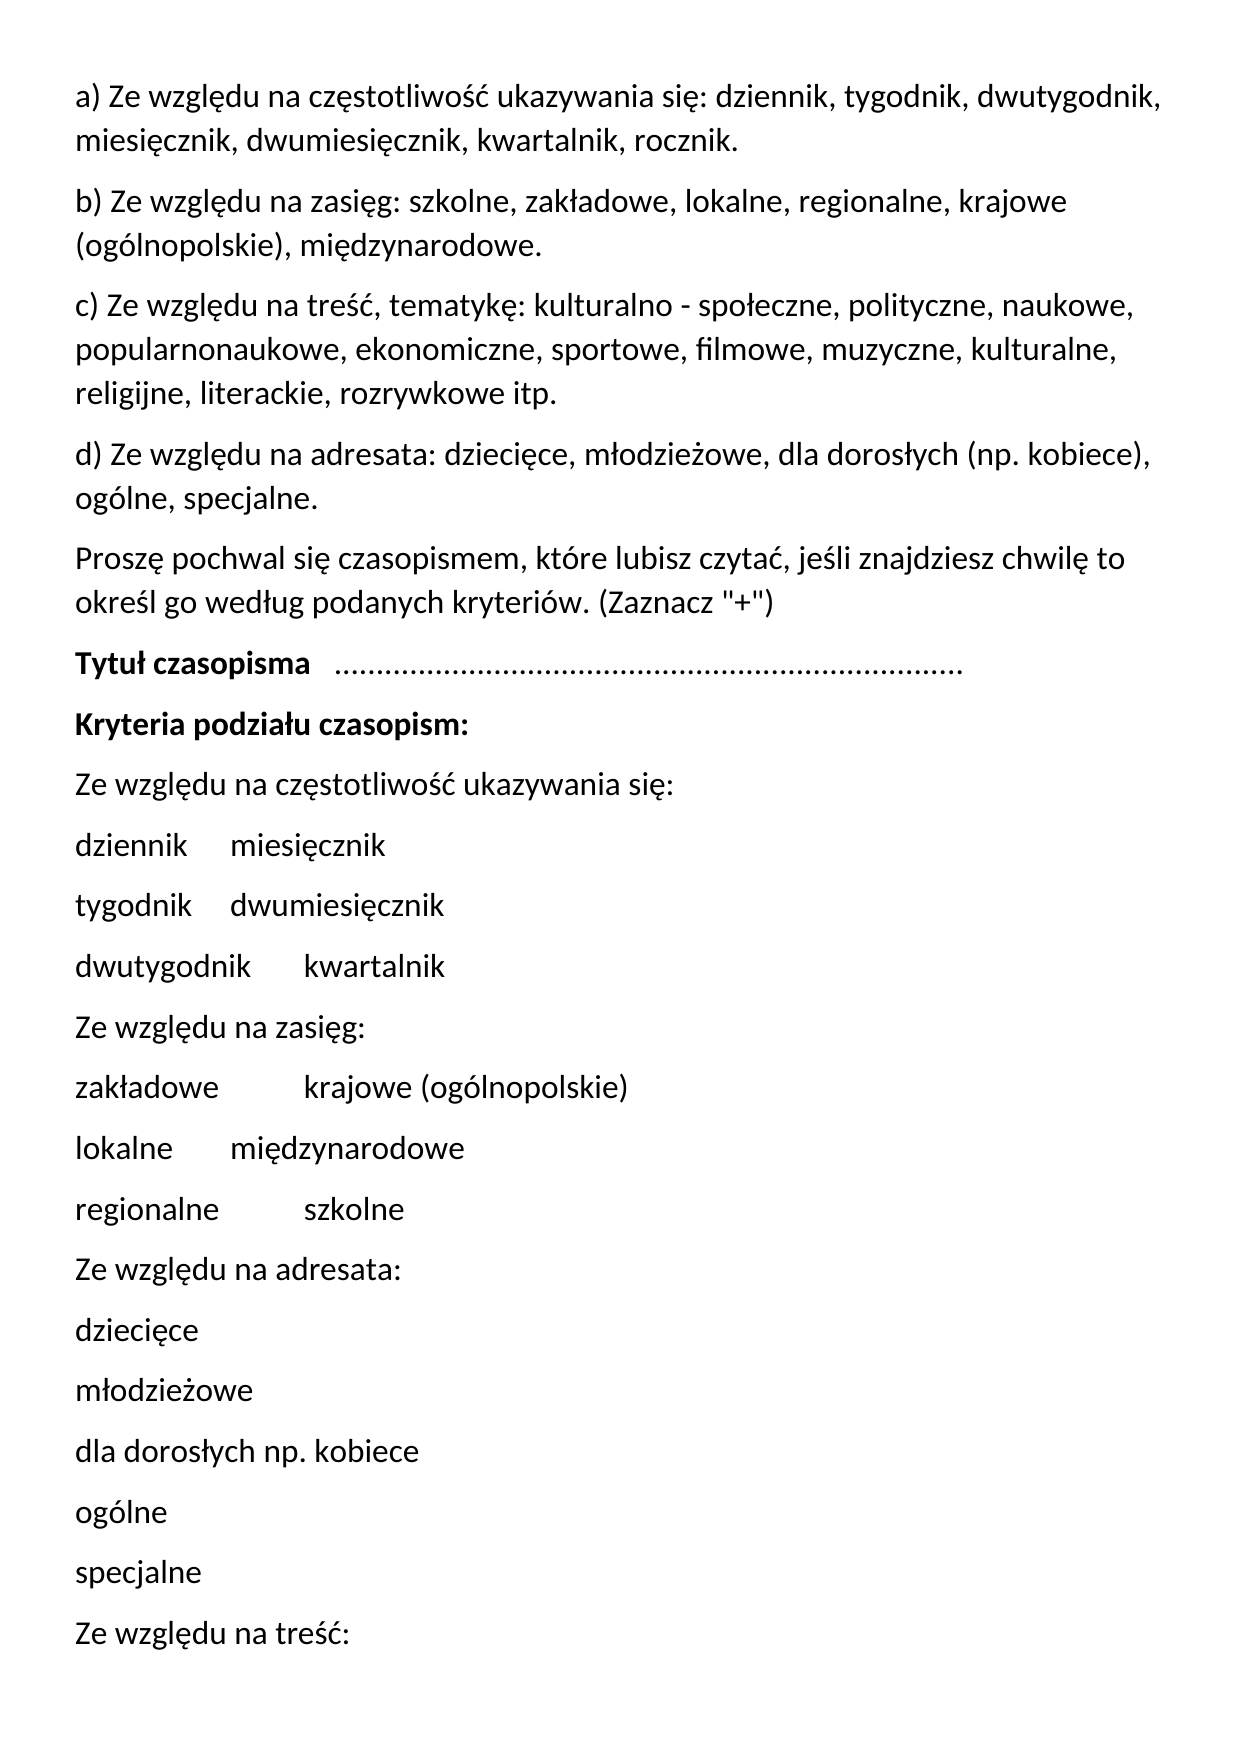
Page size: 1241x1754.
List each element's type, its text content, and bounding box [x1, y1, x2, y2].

text młodzieżowe [75, 1369, 1165, 1410]
text dziennik miesięcznik [75, 824, 1165, 864]
text dziecięce [75, 1309, 1165, 1349]
text Ze względu na zasięg: [75, 1006, 1165, 1046]
text lokalne międzynarodowe [75, 1127, 1165, 1168]
text tygodnik dwumiesięcznik [75, 884, 1165, 925]
text Proszę pochwal się czasopismem, które lubisz czytać, jeśli znajdziesz chwilę to określ go według podanych kryteriów. (Zaznacz "+") [75, 537, 1165, 622]
text specjalne [75, 1551, 1165, 1592]
text ogólne [75, 1491, 1165, 1531]
text b) Ze względu na zasięg: szkolne, zakładowe, lokalne, regionalne, krajowe (ogólnopolskie), międzynarodowe. [75, 179, 1165, 264]
text a) Ze względu na częstotliwość ukazywania się: dziennik, tygodnik, dwutygodnik, miesięcznik, dwumiesięcznik, kwartalnik, rocznik. [75, 75, 1165, 160]
text Tytuł czasopisma ........................................................................... [75, 642, 1165, 683]
text dla dorosłych np. kobiece [75, 1430, 1165, 1471]
text Kryteria podziału czasopism: [75, 702, 1165, 743]
text c) Ze względu na treść, tematykę: kulturalno - społeczne, polityczne, naukowe, popularnonaukowe, ekonomiczne, sportowe, filmowe, muzyczne, kulturalne, religijne, literackie, rozrywkowe itp. [75, 284, 1165, 413]
text zakładowe krajowe (ogólnopolskie) [75, 1066, 1165, 1107]
text Ze względu na częstotliwość ukazywania się: [75, 763, 1165, 804]
text d) Ze względu na adresata: dziecięce, młodzieżowe, dla dorosłych (np. kobiece), ogólne, specjalne. [75, 433, 1165, 517]
text regionalne szkolne [75, 1187, 1165, 1228]
text Ze względu na adresata: [75, 1248, 1165, 1289]
text Ze względu na treść: [75, 1612, 1165, 1653]
text dwutygodnik kwartalnik [75, 945, 1165, 986]
